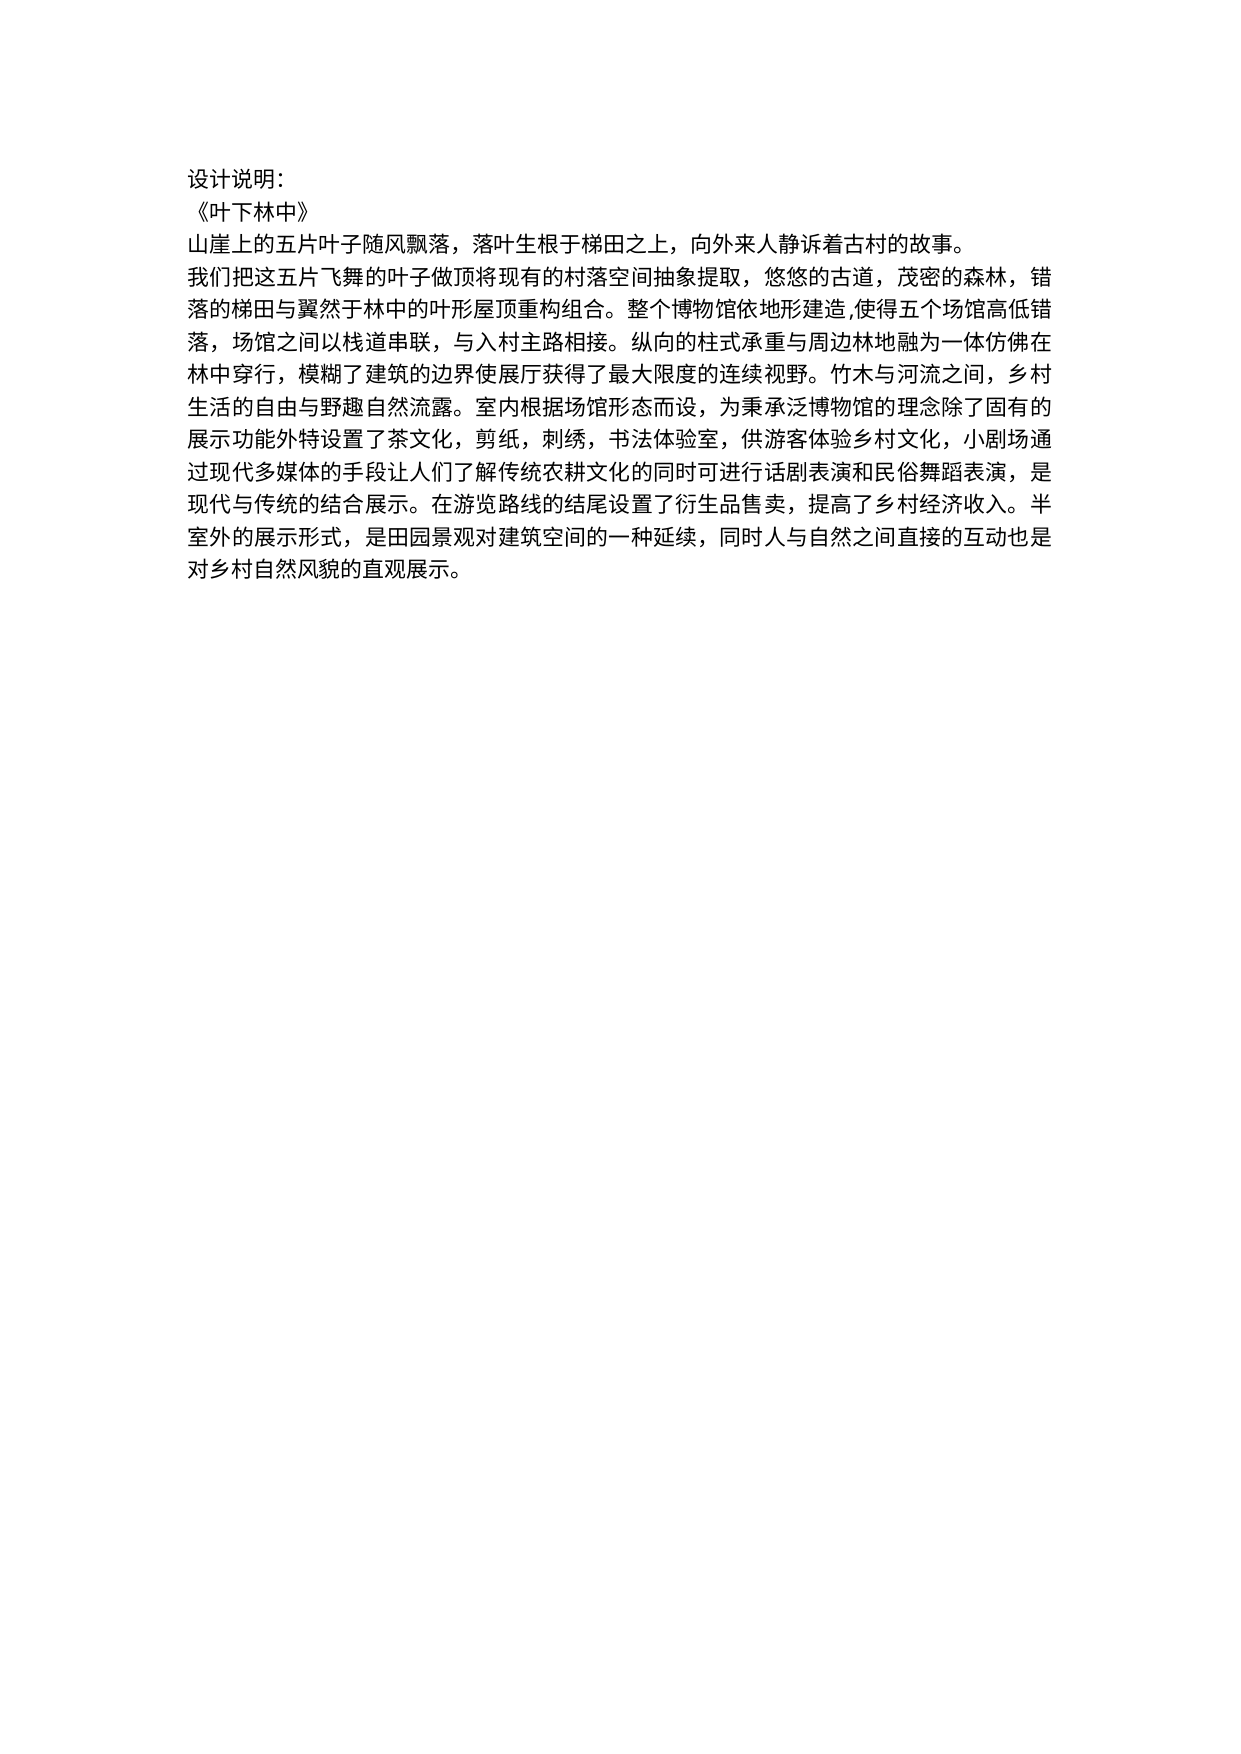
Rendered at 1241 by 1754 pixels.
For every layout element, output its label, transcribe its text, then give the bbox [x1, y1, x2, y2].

text 设计说明： [187, 162, 1053, 194]
text 山崖上的五片叶子随风飘落，落叶生根于梯田之上，向外来人静诉着古村的故事。 [187, 227, 1053, 259]
text 我们把这五片飞舞的叶子做顶将现有的村落空间抽象提取，悠悠的古道，茂密的森林，错落的梯田与翼然于林中的叶形屋顶重构组合。整个博物馆依地形建造,使得五个场馆高低错落，场馆之间以栈道串联，与入村主路相接。纵向的柱式承重与周边林地融为一体仿佛在林中穿行，模糊了建筑的边界使展厅获得了最大限度的连续视野。竹木与河流之间，乡村生活的自由与野趣自然流露。室内根据场馆形态而设，为秉承泛博物馆的理念除了固有的展示功能外特设置了茶文化，剪纸，刺绣，书法体验室，供游客体验乡村文化，小剧场通过现代多媒体的手段让人们了解传统农耕文化的同时可进行话剧表演和民俗舞蹈表演，是现代与传统的结合展示。在游览路线的结尾设置了衍生品售卖，提高了乡村经济收入。半室外的展示形式，是田园景观对建筑空间的一种延续，同时人与自然之间直接的互动也是对乡村自然风貌的直观展示。 [187, 259, 1053, 584]
text 《叶下林中》 [187, 194, 1053, 227]
